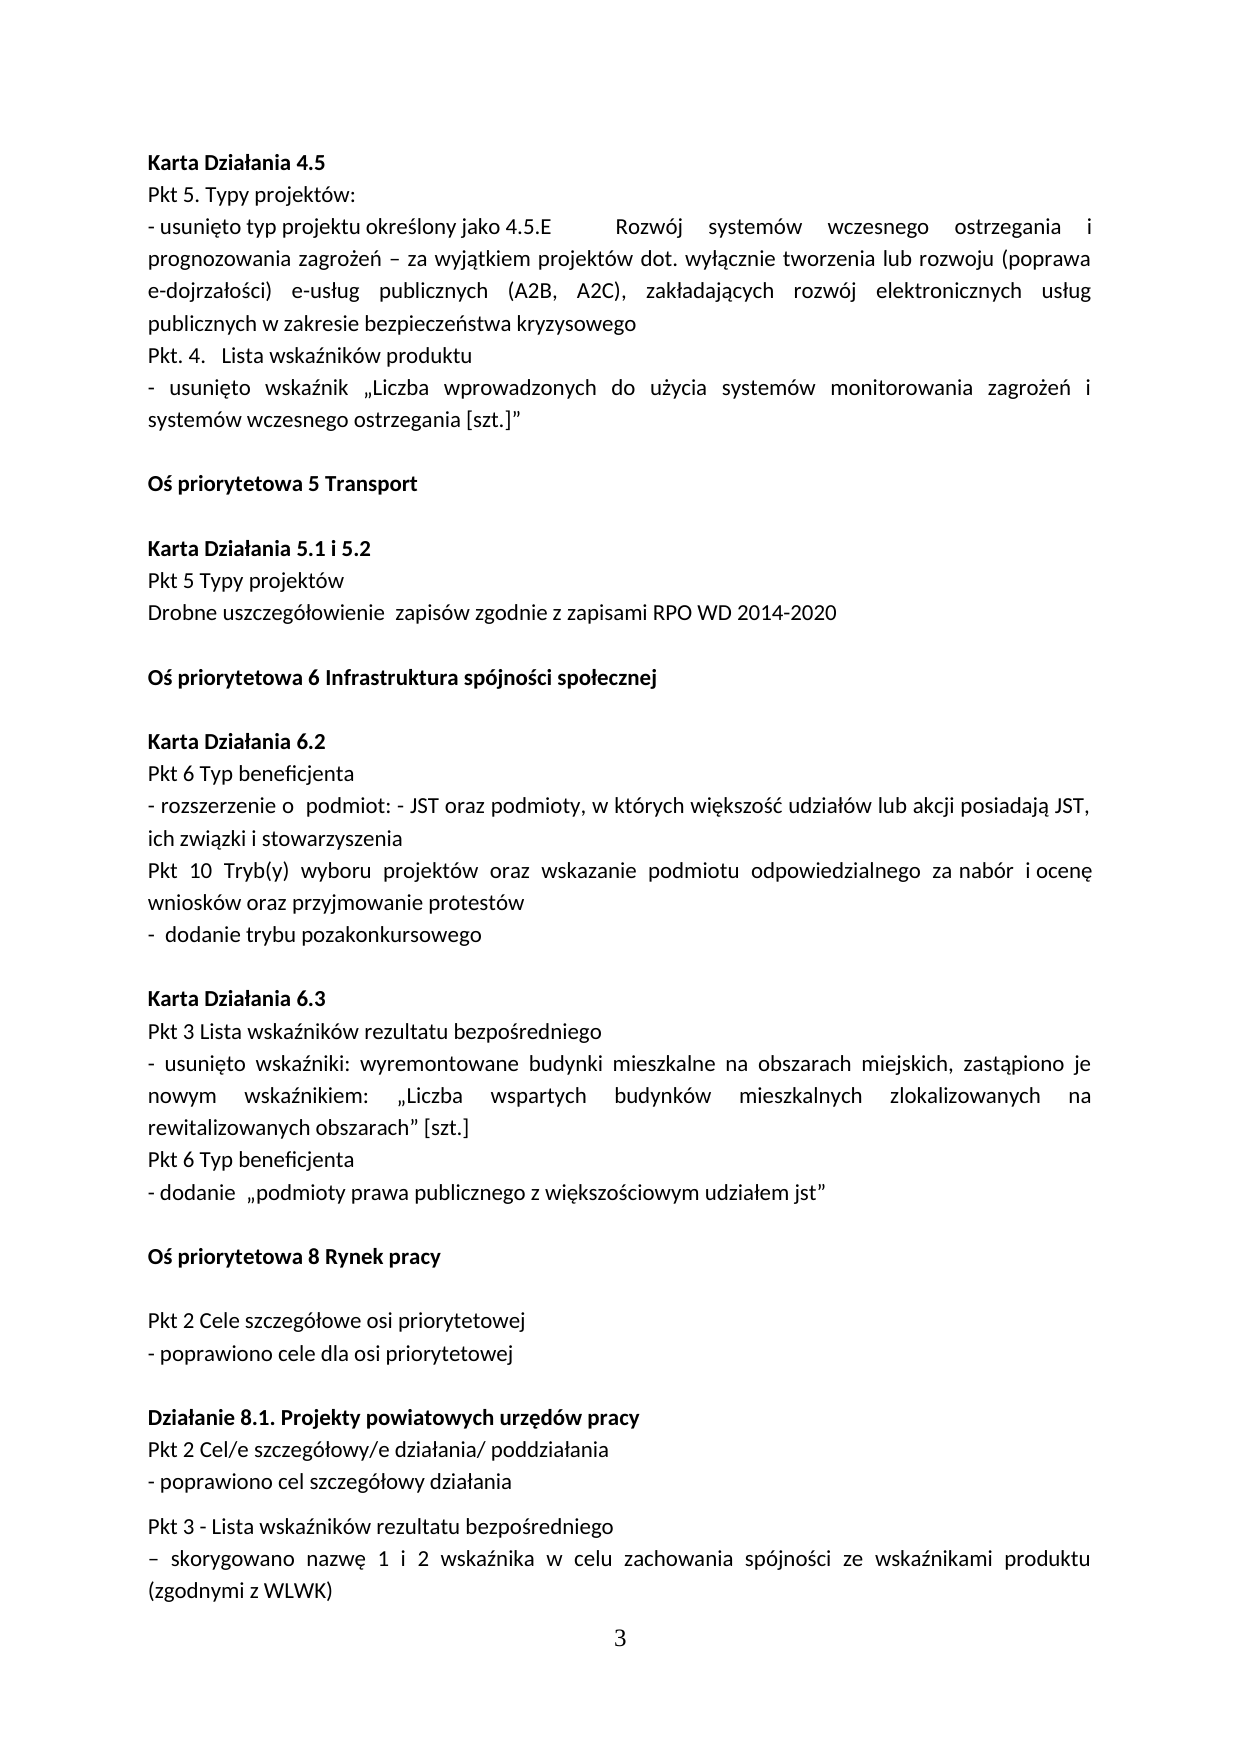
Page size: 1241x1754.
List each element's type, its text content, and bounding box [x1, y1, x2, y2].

text Drobne uszczegółowienie zapisów zgodnie z zapisami RPO WD 2014-2020 [148, 598, 1092, 626]
text – skorygowano nazwę 1 i 2 wskaźnika w celu zachowania spójności ze wskaźnikami produktu (zgodnymi z WLWK) [148, 1544, 1092, 1604]
text Pkt 3 Lista wskaźników rezultatu bezpośredniego [148, 1017, 1092, 1045]
text Pkt 2 Cel/e szczegółowy/e działania/ poddziałania [148, 1435, 1092, 1463]
text Pkt. 4. Lista wskaźników produktu [148, 341, 1092, 369]
subtitle Oś priorytetowa 8 Rynek pracy [148, 1242, 1092, 1270]
text - poprawiono cel szczegółowy działania [148, 1467, 1092, 1495]
text - usunięto wskaźniki: wyremontowane budynki mieszkalne na obszarach miejskich, zastąpiono je nowym wskaźnikiem: „Liczba wspartych budynków mieszkalnych zlokalizowanych na rewitalizowanych obszarach” [szt.] [148, 1049, 1092, 1141]
text Pkt 6 Typ beneficjenta [148, 759, 1092, 787]
text - dodanie „podmioty prawa publicznego z większościowym udziałem jst” [148, 1178, 1092, 1206]
text Karta Działania 4.5 [148, 148, 1092, 176]
text - dodanie trybu pozakonkursowego [148, 920, 1092, 948]
text - usunięto wskaźnik „Liczba wprowadzonych do użycia systemów monitorowania zagrożeń i systemów wczesnego ostrzegania [szt.]” [148, 373, 1092, 433]
text Pkt 3 - Lista wskaźników rezultatu bezpośredniego [148, 1512, 1092, 1540]
text Pkt 10 Tryb(y) wyboru projektów oraz wskazanie podmiotu odpowiedzialnego za nabór i ocenę wniosków oraz przyjmowanie protestów [148, 856, 1092, 916]
text Karta Działania 6.3 [148, 984, 1092, 1013]
text - poprawiono cele dla osi priorytetowej [148, 1339, 1092, 1367]
text - usunięto typ projektu określony jako 4.5.E Rozwój systemów wczesnego ostrzegania i prognozowania zagrożeń – za wyjątkiem projektów dot. wyłącznie tworzenia lub rozwoju (poprawa e-dojrzałości) e-usług publicznych (A2B, A2C), zakładających rozwój elektronicznych usług publicznych w zakresie bezpieczeństwa kryzysowego [148, 212, 1092, 337]
subtitle Działanie 8.1. Projekty powiatowych urzędów pracy [148, 1403, 1092, 1431]
text Karta Działania 6.2 [148, 727, 1092, 755]
text Oś priorytetowa 5 Transport [148, 469, 1092, 498]
text Pkt 6 Typ beneficjenta [148, 1146, 1092, 1173]
text Pkt 5 Typy projektów [148, 566, 1092, 594]
text Pkt 2 Cele szczegółowe osi priorytetowej [148, 1306, 1092, 1334]
list Karta Działania 5.1 i 5.2 [148, 534, 1092, 562]
text Oś priorytetowa 6 Infrastruktura spójności społecznej [148, 663, 1092, 691]
text - rozszerzenie o podmiot: - JST oraz podmioty, w których większość udziałów lub akcji posiadają JST, ich związki i stowarzyszenia [148, 791, 1092, 852]
text Pkt 5. Typy projektów: [148, 180, 1092, 208]
